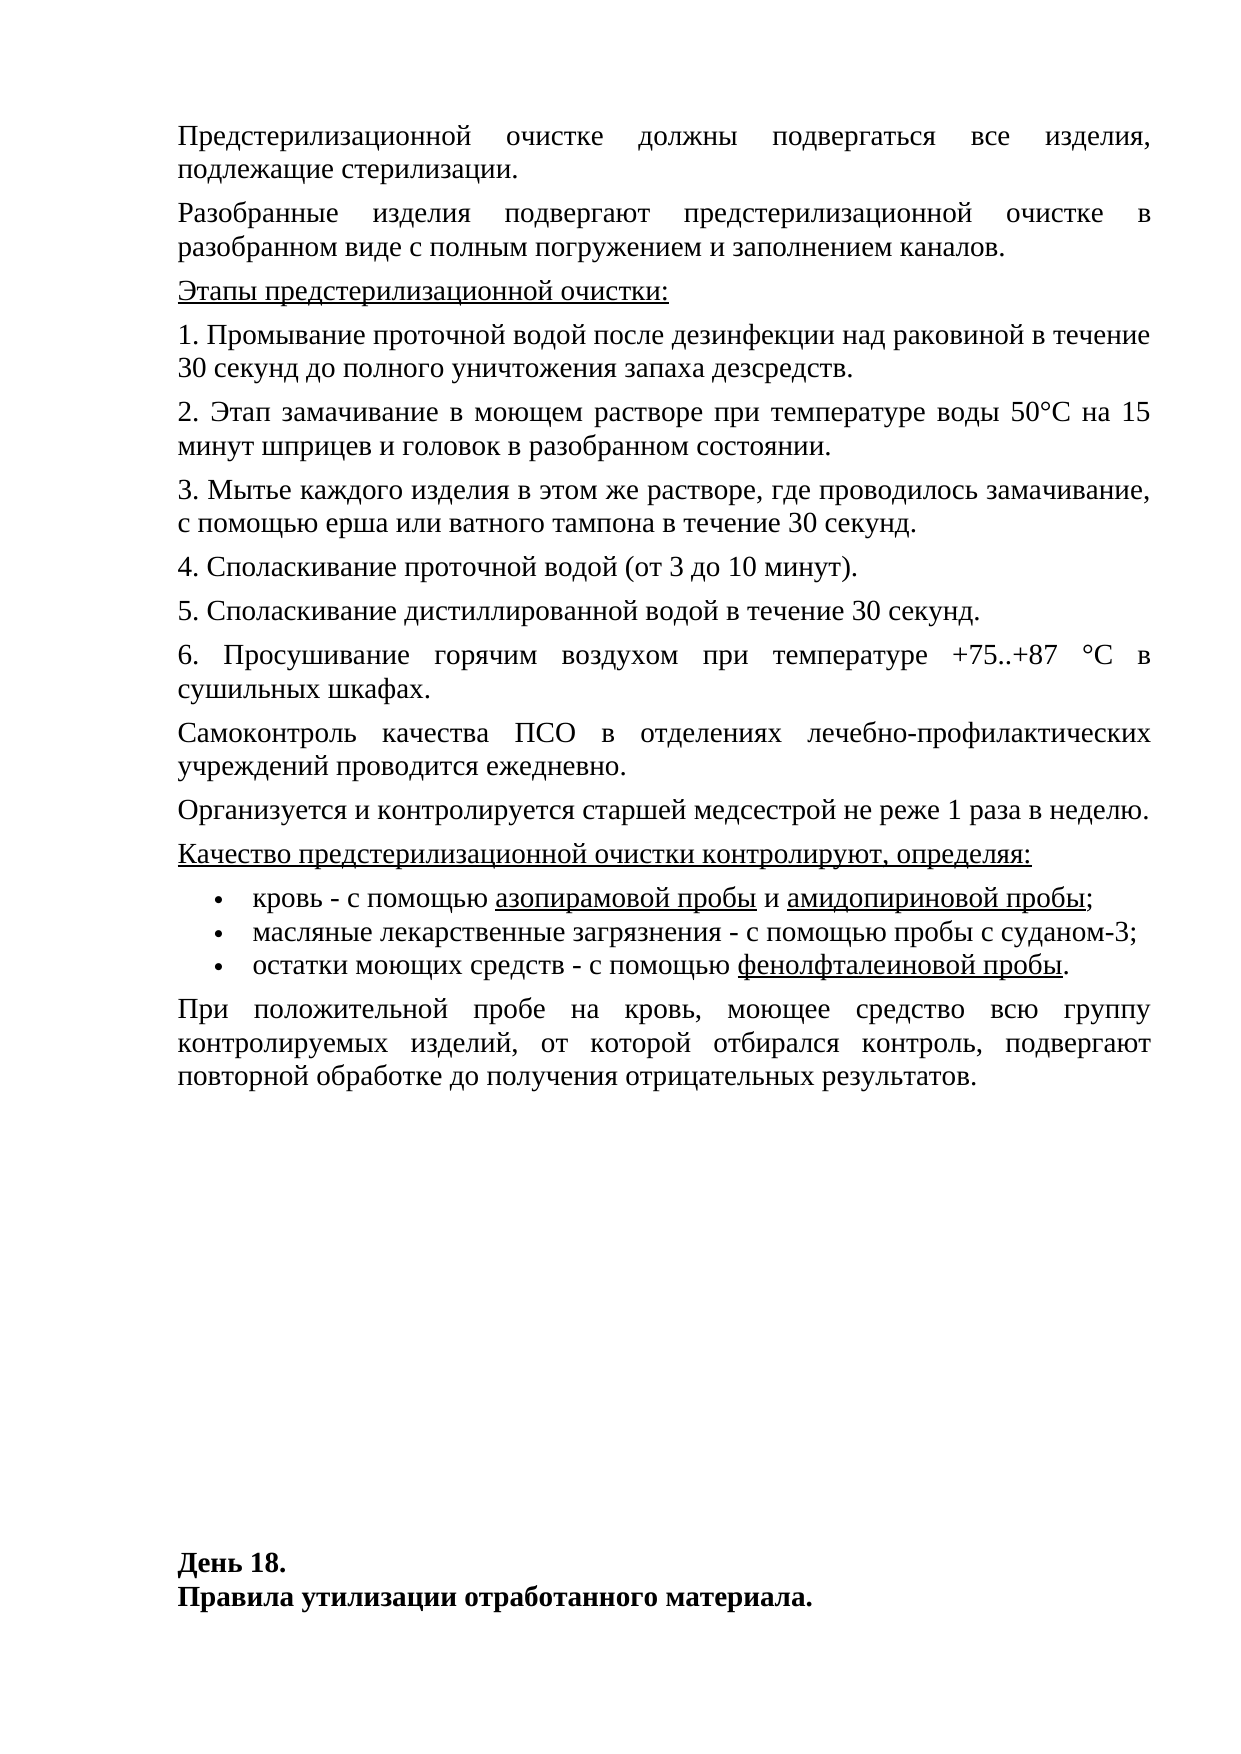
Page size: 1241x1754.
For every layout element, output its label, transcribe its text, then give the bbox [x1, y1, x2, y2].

text 2. Этап замачивание в моющем растворе при температуре воды 50°С на 15 минут шприцев и головок в разобранном состоянии. [177, 394, 1152, 462]
text Качество предстерилизационной очистки контролируют, определяя: [177, 836, 1152, 870]
text При положительной пробе на кровь, моющее средство всю группу контролируемых изделий, от которой отбирался контроль, подвергают повторной обработке до получения отрицательных результатов. [177, 991, 1152, 1092]
text 5. Споласкивание дистиллированной водой в течение 30 секунд. [177, 593, 1152, 627]
text Этапы предстерилизационной очистки: [177, 273, 1152, 307]
text Самоконтроль качества ПСО в отделениях лечебно-профилактических учреждений проводится ежедневно. [177, 715, 1152, 782]
text День 18. [177, 1545, 1152, 1579]
text 3. Мытье каждого изделия в этом же растворе, где проводилось замачивание, с помощью ерша или ватного тампона в течение 30 секунд. [177, 472, 1152, 539]
text Правила утилизации отработанного материала. [177, 1579, 1152, 1612]
text  масляные лекарственные загрязнения - с помощью пробы с суданом-3; [215, 914, 1152, 947]
text 6. Просушивание горячим воздухом при температуре +75..+87 °С в сушильных шкафах. [177, 637, 1152, 704]
text Предстерилизационной очистке должны подвергаться все изделия, подлежащие стерилизации. [177, 118, 1152, 185]
text  остатки моющих средств - с помощью фенолфталеиновой пробы. [215, 947, 1152, 981]
text  кровь - с помощью азопирамовой пробы и амидопириновой пробы; [215, 880, 1152, 914]
text Разобранные изделия подвергают предстерилизационной очистке в разобранном виде с полным погружением и заполнением каналов. [177, 196, 1152, 263]
text 4. Споласкивание проточной водой (от 3 до 10 минут). [177, 549, 1152, 583]
text Организуется и контролируется старшей медсестрой не реже 1 раза в неделю. [177, 792, 1152, 826]
text 1. Промывание проточной водой после дезинфекции над раковиной в течение 30 секунд до полного уничтожения запаха дезсредств. [177, 317, 1152, 384]
